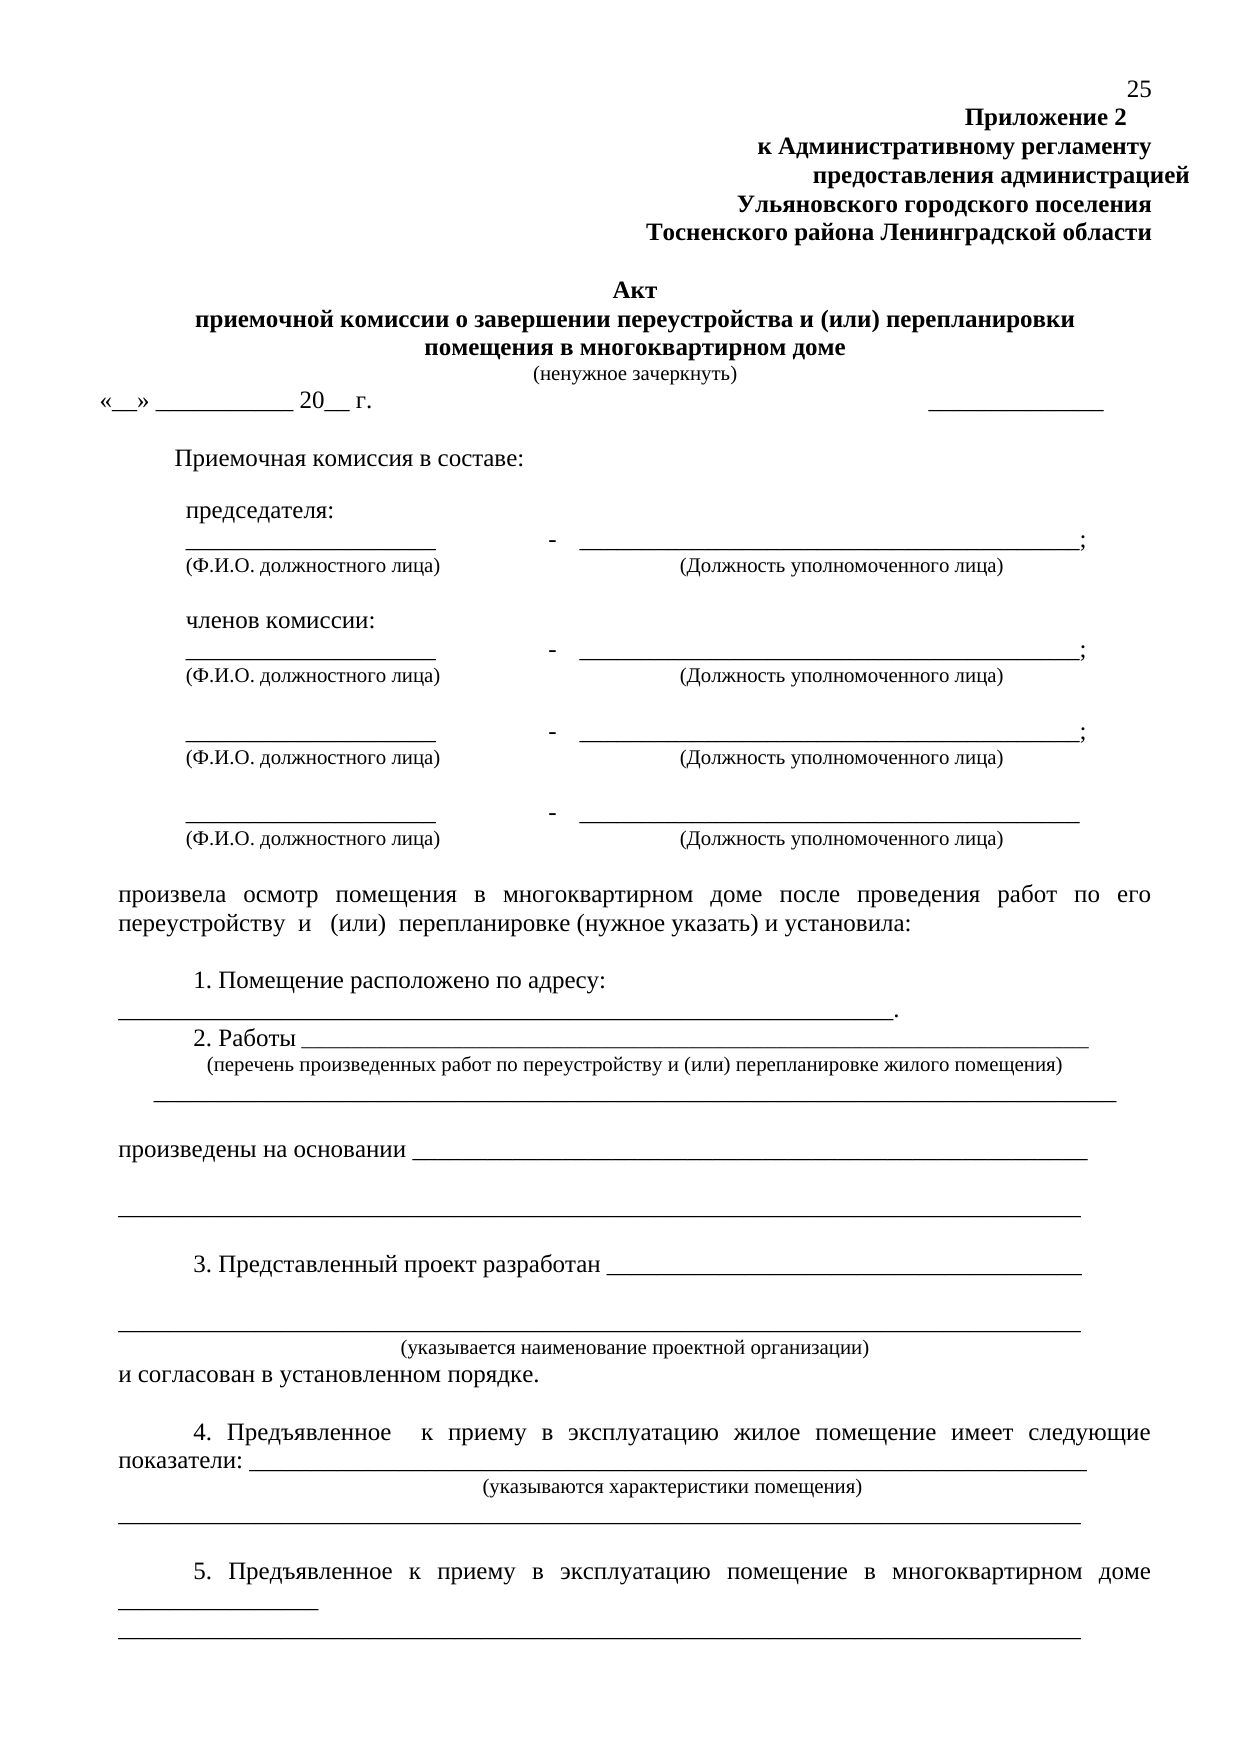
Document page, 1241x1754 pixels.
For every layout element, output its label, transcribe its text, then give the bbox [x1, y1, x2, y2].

text помещения в многоквартирном доме [118, 332, 1152, 361]
text Приложение 2 [59, 102, 1152, 131]
table_header председателя: [186, 495, 1115, 524]
table_cell ________________________________________; (Должность уполномоченного лица) [579, 716, 1115, 797]
text 4. Предъявленное к приему в эксплуатацию жилое помещение имеет следующие показатели: ___________________________________________________________________ [118, 1417, 1152, 1474]
table_cell ________________________________________ (Должность уполномоченного лица) [579, 798, 1115, 879]
text Ульяновского городского поселения [118, 189, 1152, 217]
table_cell ____________________ - (Ф.И.О. должностного лица) [186, 716, 579, 797]
title предоставления администрацией [118, 160, 1190, 189]
text 2. Работы _______________________________________________________________ [118, 1023, 1152, 1052]
table_cell ________________________________________; (Должность уполномоченного лица) [579, 524, 1115, 606]
text (указываются характеристики помещения) [118, 1474, 1152, 1498]
text (указывается наименование проектной организации) [118, 1335, 1152, 1359]
table_cell членов комиссии: [186, 606, 1115, 634]
text приемочной комиссии о завершении переустройства и (или) перепланировки [99, 304, 1171, 332]
text 5. Предъявленное к приему в эксплуатацию помещение в многоквартирном доме ________________ [118, 1556, 1152, 1613]
text (перечень произведенных работ по переустройству и (или) перепланировке жилого помещения) [118, 1052, 1152, 1076]
text «__» ___________ 20__ г. ______________ [99, 385, 1171, 414]
text _____________________________________________________________________________ [118, 1076, 1152, 1105]
text произведены на основании ______________________________________________________ [118, 1134, 1152, 1163]
text произвела осмотр помещения в многоквартирном доме после проведения работ по его переустройству и (или) перепланировке (нужное указать) и установила: [118, 879, 1152, 936]
text Акт [118, 275, 1152, 304]
table_cell ________________________________________; (Должность уполномоченного лица) [579, 634, 1115, 716]
text 1. Помещение расположено по адресу: ______________________________________________________________. [118, 965, 1152, 1023]
text Приемочная комиссия в составе: [118, 443, 1152, 472]
text _____________________________________________________________________________ [118, 1613, 1152, 1642]
text 3. Представленный проект разработан ______________________________________ [118, 1249, 1152, 1278]
text и согласован в установленном порядке. [118, 1359, 1152, 1388]
text _____________________________________________________________________________ [118, 1498, 1152, 1527]
table_cell ____________________ - (Ф.И.О. должностного лица) [186, 524, 579, 606]
text Тосненского района Ленинградской области [118, 217, 1152, 246]
text _____________________________________________________________________________ [118, 1191, 1152, 1220]
text (ненужное зачеркнуть) [118, 361, 1152, 385]
table_cell ____________________ - (Ф.И.О. должностного лица) [186, 798, 579, 879]
text _____________________________________________________________________________ [118, 1306, 1152, 1335]
table_cell ____________________ - (Ф.И.О. должностного лица) [186, 634, 579, 716]
text к Административному регламенту [59, 131, 1152, 160]
